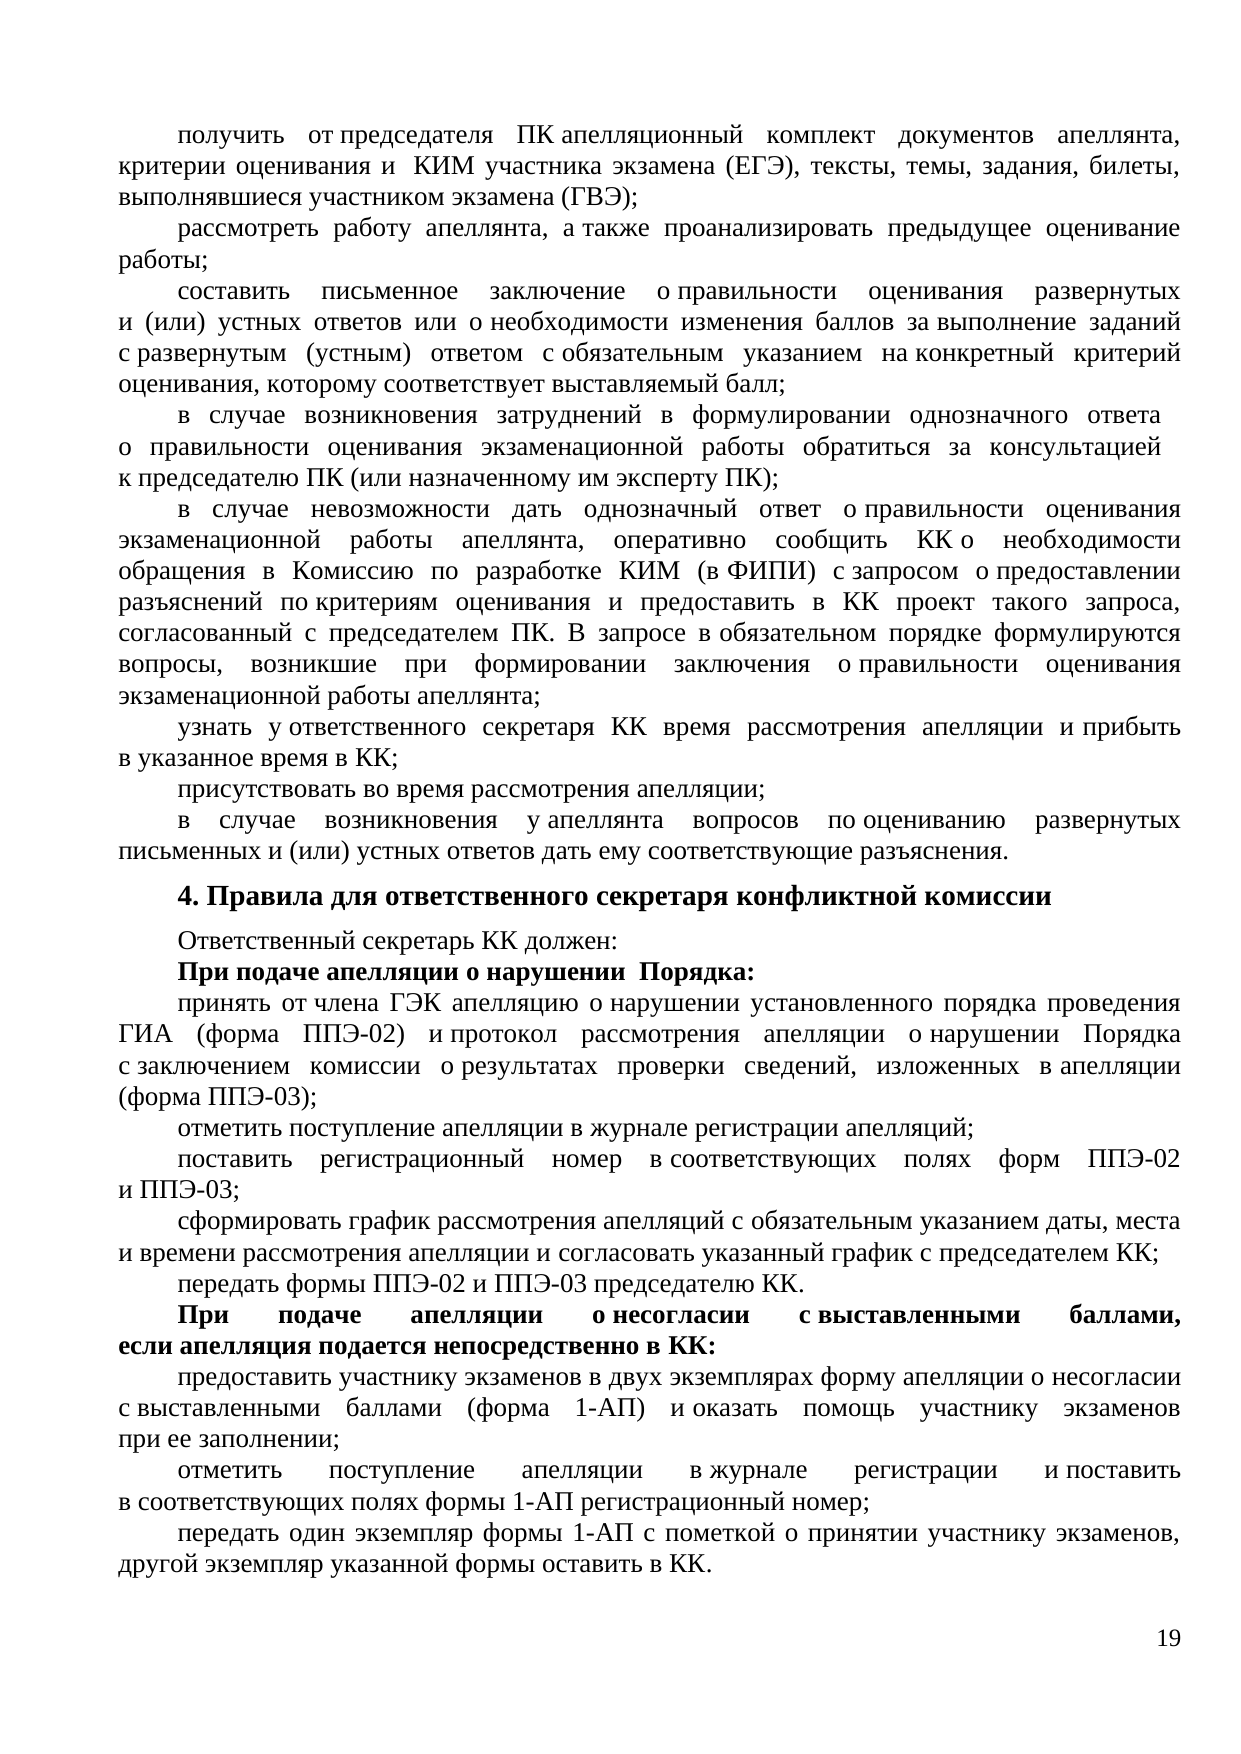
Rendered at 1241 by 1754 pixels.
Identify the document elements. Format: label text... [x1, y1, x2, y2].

list поставить регистрационный номер в соответствующих полях форм ППЭ-02 и ППЭ-03; [118, 1142, 1181, 1204]
subtitle 4. Правила для ответственного секретаря конфликтной комиссии [118, 878, 1181, 912]
list При подаче апелляции о нарушении Порядка: [118, 955, 1181, 986]
list отметить поступление апелляции в журнале регистрации и поставить в соответствующих полях формы 1-АП регистрационный номер; [118, 1454, 1181, 1516]
list в случае невозможности дать однозначный ответ о правильности оценивания экзаменационной работы апеллянта, оперативно сообщить КК о необходимости обращения в Комиссию по разработке КИМ (в ФИПИ) с запросом о предоставлении разъяснений по критериям оценивания и предоставить в КК проект такого запроса, согласованный с председателем ПК. В запросе в обязательном порядке формулируются вопросы, возникшие при формировании заключения о правильности оценивания экзаменационной работы апеллянта; [118, 492, 1181, 710]
list передать формы ППЭ-02 и ППЭ-03 председателю КК. [118, 1267, 1181, 1298]
list рассмотреть работу апеллянта, а также проанализировать предыдущее оценивание работы; [118, 212, 1181, 274]
list присутствовать во время рассмотрения апелляции; [118, 772, 1181, 803]
list узнать у ответственного секретаря КК время рассмотрения апелляции и прибыть в указанное время в КК; [118, 710, 1181, 772]
list составить письменное заключение о правильности оценивания развернутых и (или) устных ответов или о необходимости изменения баллов за выполнение заданий с развернутым (устным) ответом с обязательным указанием на конкретный критерий оценивания, которому соответствует выставляемый балл; [118, 274, 1181, 398]
list отметить поступление апелляции в журнале регистрации апелляций; [118, 1111, 1181, 1142]
list принять от члена ГЭК апелляцию о нарушении установленного порядка проведения ГИА (форма ППЭ-02) и протокол рассмотрения апелляции о нарушении Порядка с заключением комиссии о результатах проверки сведений, изложенных в апелляции (форма ППЭ-03); [118, 986, 1181, 1111]
list предоставить участнику экзаменов в двух экземплярах форму апелляции о несогласии с выставленными баллами (форма 1-АП) и оказать помощь участнику экзаменов при ее заполнении; [118, 1360, 1181, 1454]
list При подаче апелляции о несогласии с выставленными баллами, если апелляция подается непосредственно в КК: [118, 1298, 1181, 1360]
list в случае возникновения у апеллянта вопросов по оцениванию развернутых письменных и (или) устных ответов дать ему соответствующие разъяснения. [118, 803, 1181, 866]
list передать один экземпляр формы 1-АП с пометкой о принятии участнику экзаменов, другой экземпляр указанной формы оставить в КК. [118, 1516, 1181, 1578]
list в случае возникновения затруднений в формулировании однозначного ответа о правильности оценивания экзаменационной работы обратиться за консультацией к председателю ПК (или назначенному им эксперту ПК); [118, 398, 1181, 492]
text Ответственный секретарь КК должен: [118, 924, 1181, 955]
list получить от председателя ПК апелляционный комплект документов апеллянта, критерии оценивания и КИМ участника экзамена (ЕГЭ), тексты, темы, задания, билеты, выполнявшиеся участником экзамена (ГВЭ); [118, 118, 1181, 212]
